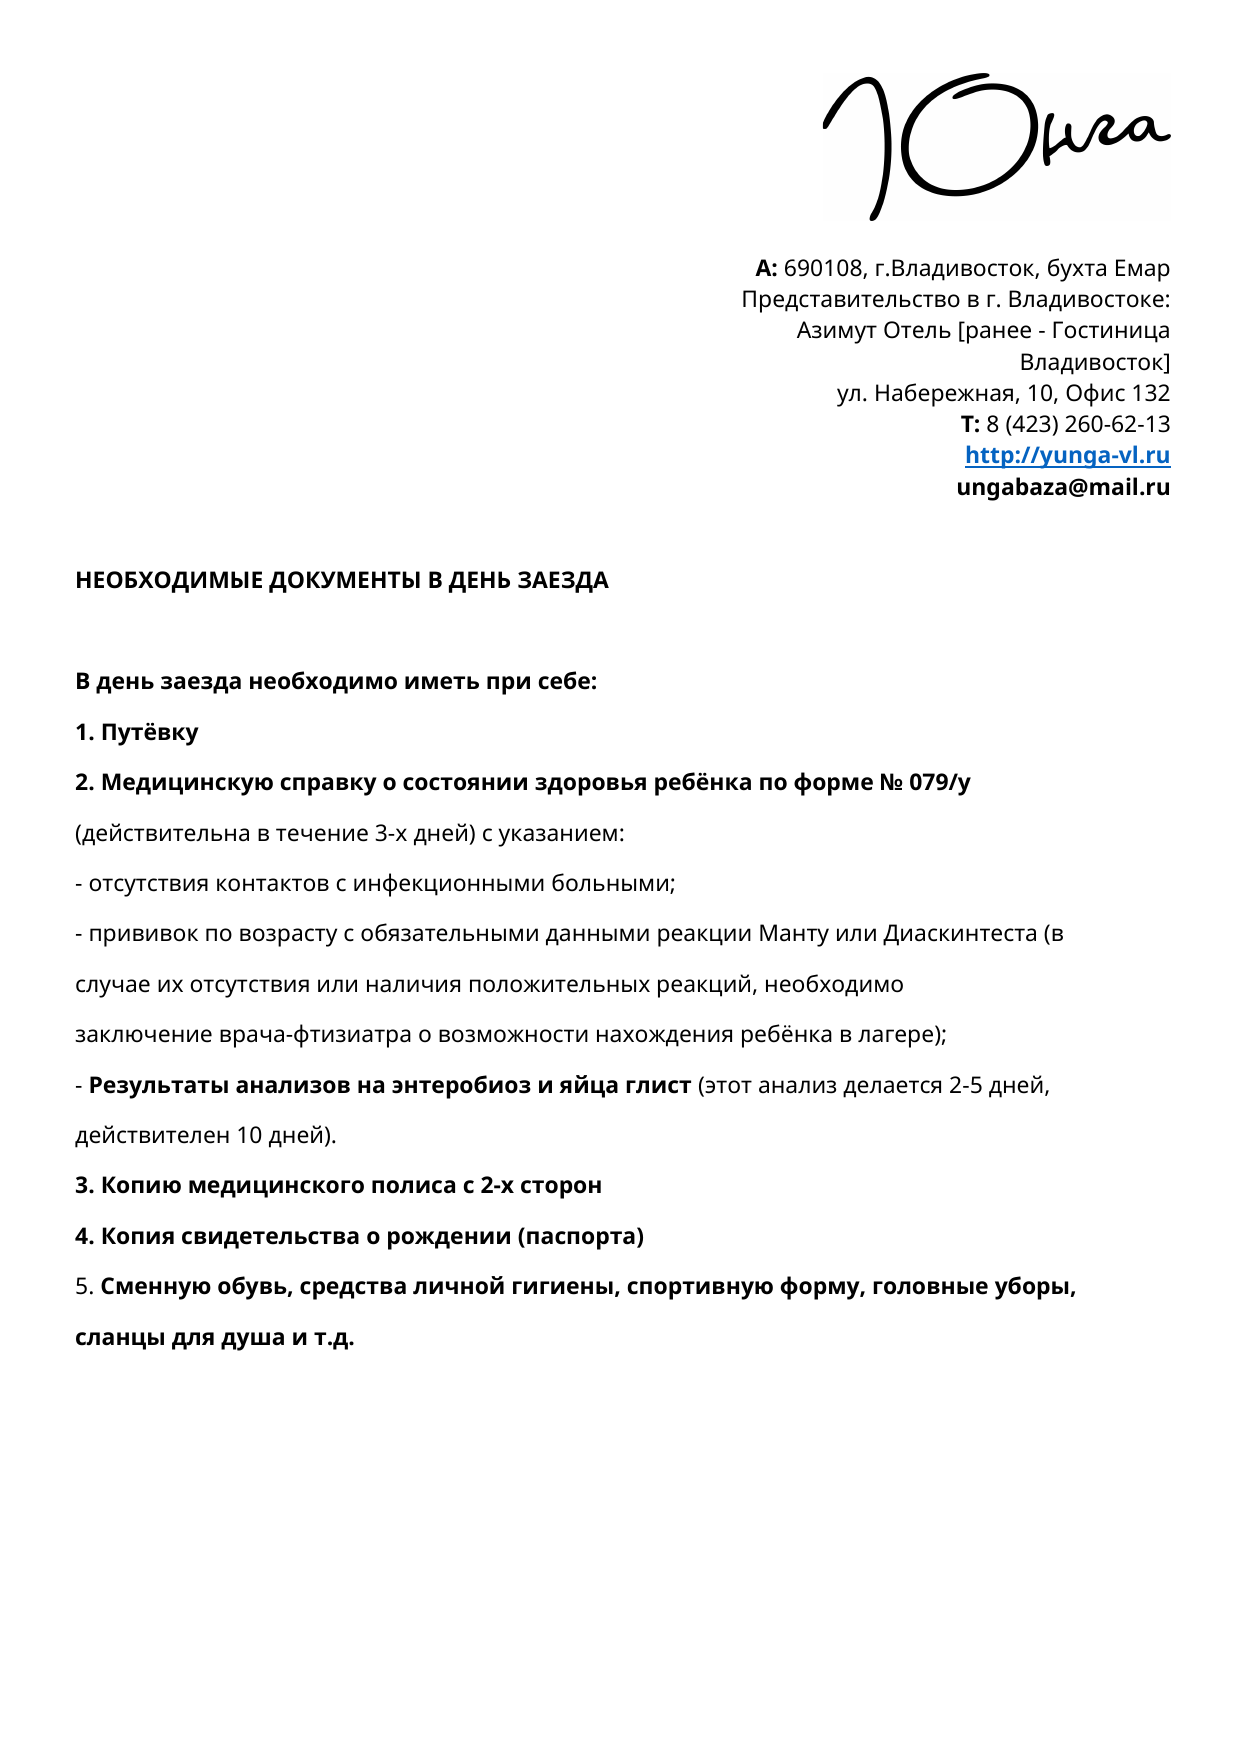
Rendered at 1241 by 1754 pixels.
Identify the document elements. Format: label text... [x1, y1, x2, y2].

text - отсутствия контактов с инфекционными больными; [75, 867, 1165, 898]
text В день заезда необходимо иметь при себе: [75, 665, 1165, 696]
text - прививок по возрасту с обязательными данными реакции Манту или Диаскинтеста (в [75, 917, 1165, 948]
text действителен 10 дней). [75, 1119, 1165, 1150]
text НЕОБХОДИМЫЕ ДОКУМЕНТЫ В ДЕНЬ ЗАЕЗДА [75, 564, 1165, 596]
text 4. Копия свидетельства о рождении (паспорта) [75, 1220, 1165, 1251]
text 1. Путёвку [75, 716, 1165, 747]
text 5. Сменную обувь, средства личной гигиены, спортивную форму, головные уборы, [75, 1270, 1165, 1301]
text 2. Медицинскую справку о состоянии здоровья ребёнка по форме № 079/у [75, 766, 1165, 797]
text заключение врача-фтизиатра о возможности нахождения ребёнка в лагере); [75, 1018, 1165, 1049]
picture [822, 73, 1171, 221]
text случае их отсутствия или наличия положительных реакций, необходимо [75, 968, 1165, 999]
text сланцы для душа и т.д. [75, 1321, 1165, 1352]
text (действительна в течение 3-х дней) с указанием: [75, 816, 1165, 848]
text 3. Копию медицинского полиса с 2-х сторон [75, 1169, 1165, 1201]
text - Pезультаты анализов на энтеробиоз и яйца глист (этот анализ делается 2-5 дней, [75, 1068, 1165, 1100]
